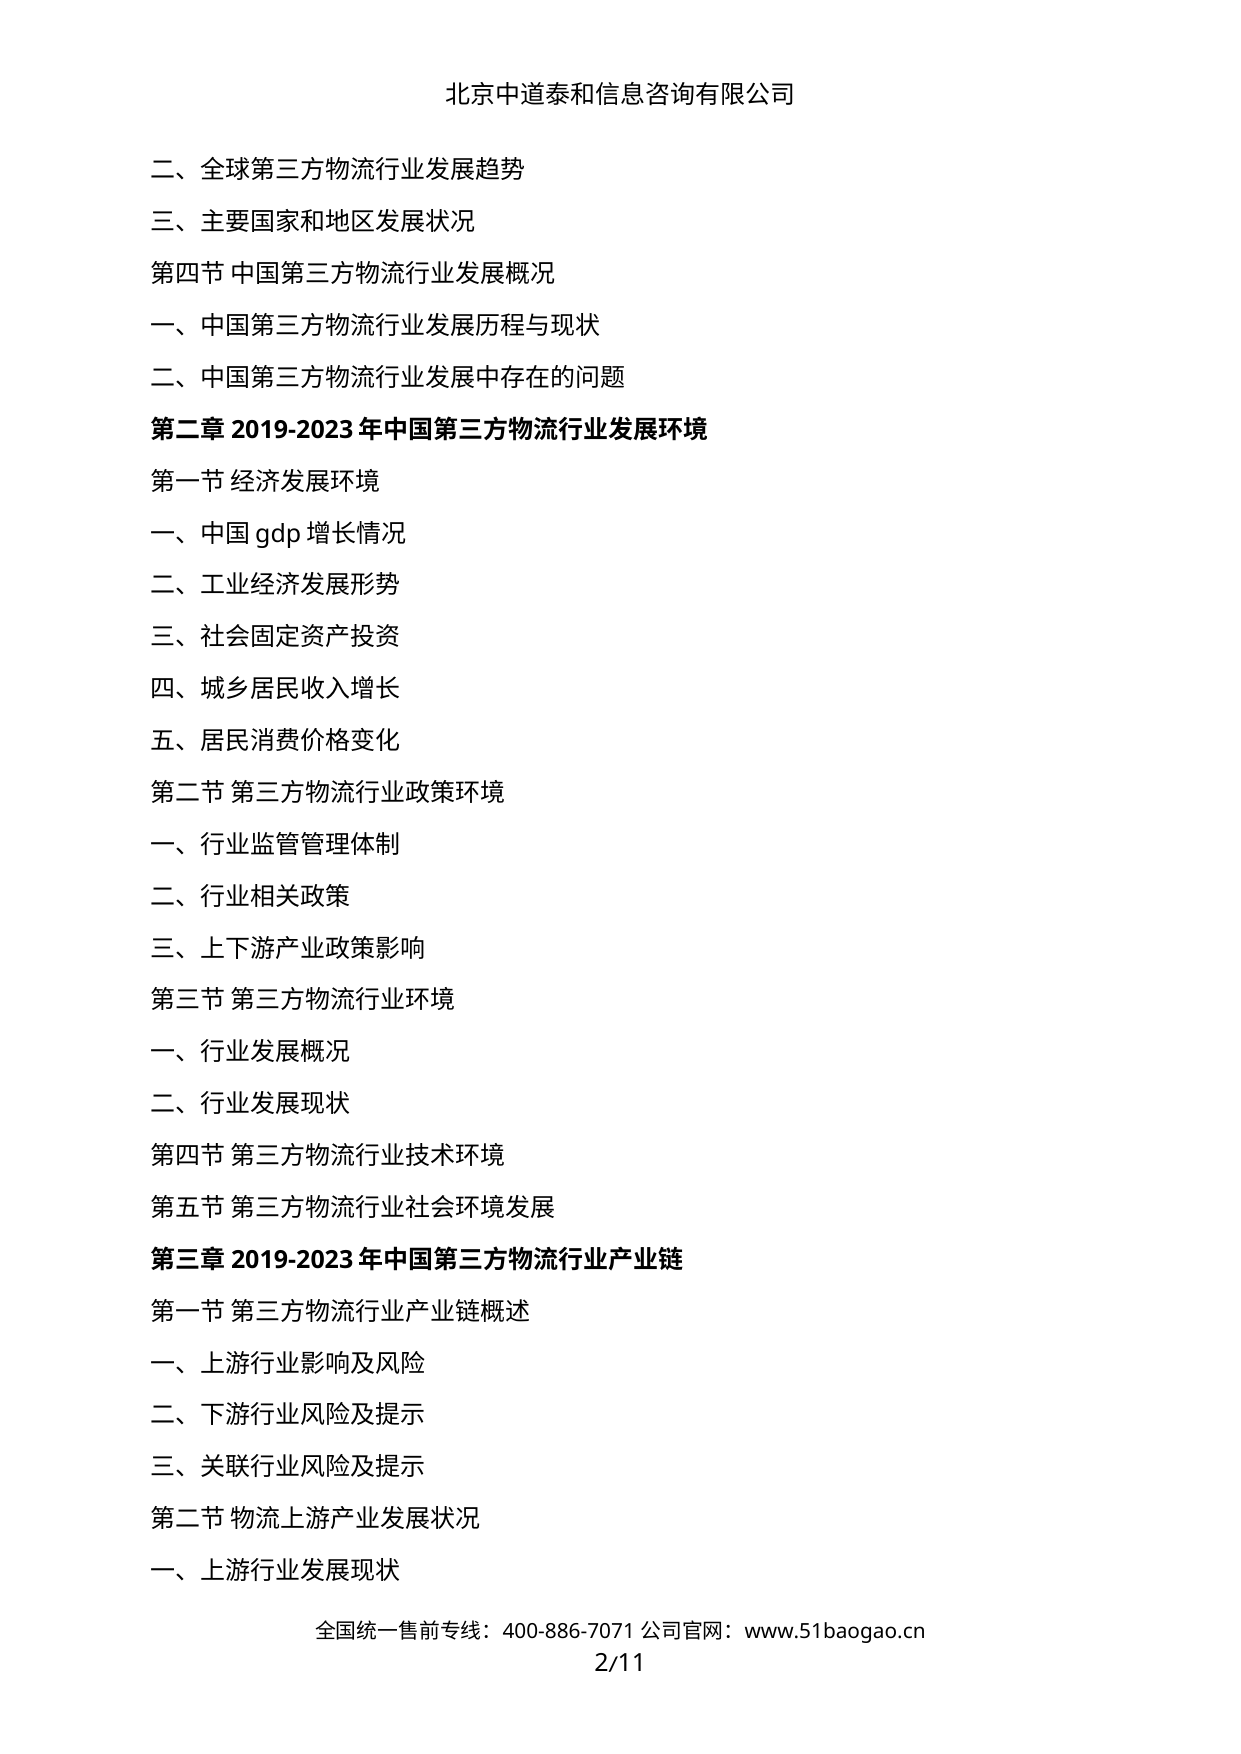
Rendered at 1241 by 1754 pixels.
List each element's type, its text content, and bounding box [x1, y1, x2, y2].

text 第四节 第三方物流行业技术环境 [150, 1136, 1090, 1172]
text 第三节 第三方物流行业环境 [150, 980, 1090, 1016]
text 二、行业发展现状 [150, 1084, 1090, 1120]
text 第二节 第三方物流行业政策环境 [150, 772, 1090, 809]
text 一、行业发展概况 [150, 1032, 1090, 1068]
text 五、居民消费价格变化 [150, 721, 1090, 757]
text 三、社会固定资产投资 [150, 617, 1090, 653]
text 一、上游行业发展现状 [150, 1551, 1090, 1587]
text 三、关联行业风险及提示 [150, 1447, 1090, 1483]
text 第一节 第三方物流行业产业链概述 [150, 1291, 1090, 1327]
text 四、城乡居民收入增长 [150, 669, 1090, 705]
text 一、上游行业影响及风险 [150, 1343, 1090, 1379]
text 二、工业经济发展形势 [150, 565, 1090, 601]
text 一、中国gdp增长情况 [150, 513, 1090, 549]
text 二、中国第三方物流行业发展中存在的问题 [150, 357, 1090, 394]
text 三、上下游产业政策影响 [150, 928, 1090, 964]
text 第三章 2019-2023年中国第三方物流行业产业链 [150, 1239, 1090, 1276]
text 二、全球第三方物流行业发展趋势 [150, 150, 1090, 186]
text 第四节 中国第三方物流行业发展概况 [150, 254, 1090, 290]
text 第二节 物流上游产业发展状况 [150, 1499, 1090, 1535]
text 二、行业相关政策 [150, 876, 1090, 912]
text 第五节 第三方物流行业社会环境发展 [150, 1187, 1090, 1224]
text 第二章 2019-2023年中国第三方物流行业发展环境 [150, 409, 1090, 446]
text 一、行业监管管理体制 [150, 824, 1090, 861]
text 三、主要国家和地区发展状况 [150, 202, 1090, 238]
text 二、下游行业风险及提示 [150, 1395, 1090, 1431]
text 一、中国第三方物流行业发展历程与现状 [150, 306, 1090, 342]
text 第一节 经济发展环境 [150, 461, 1090, 497]
